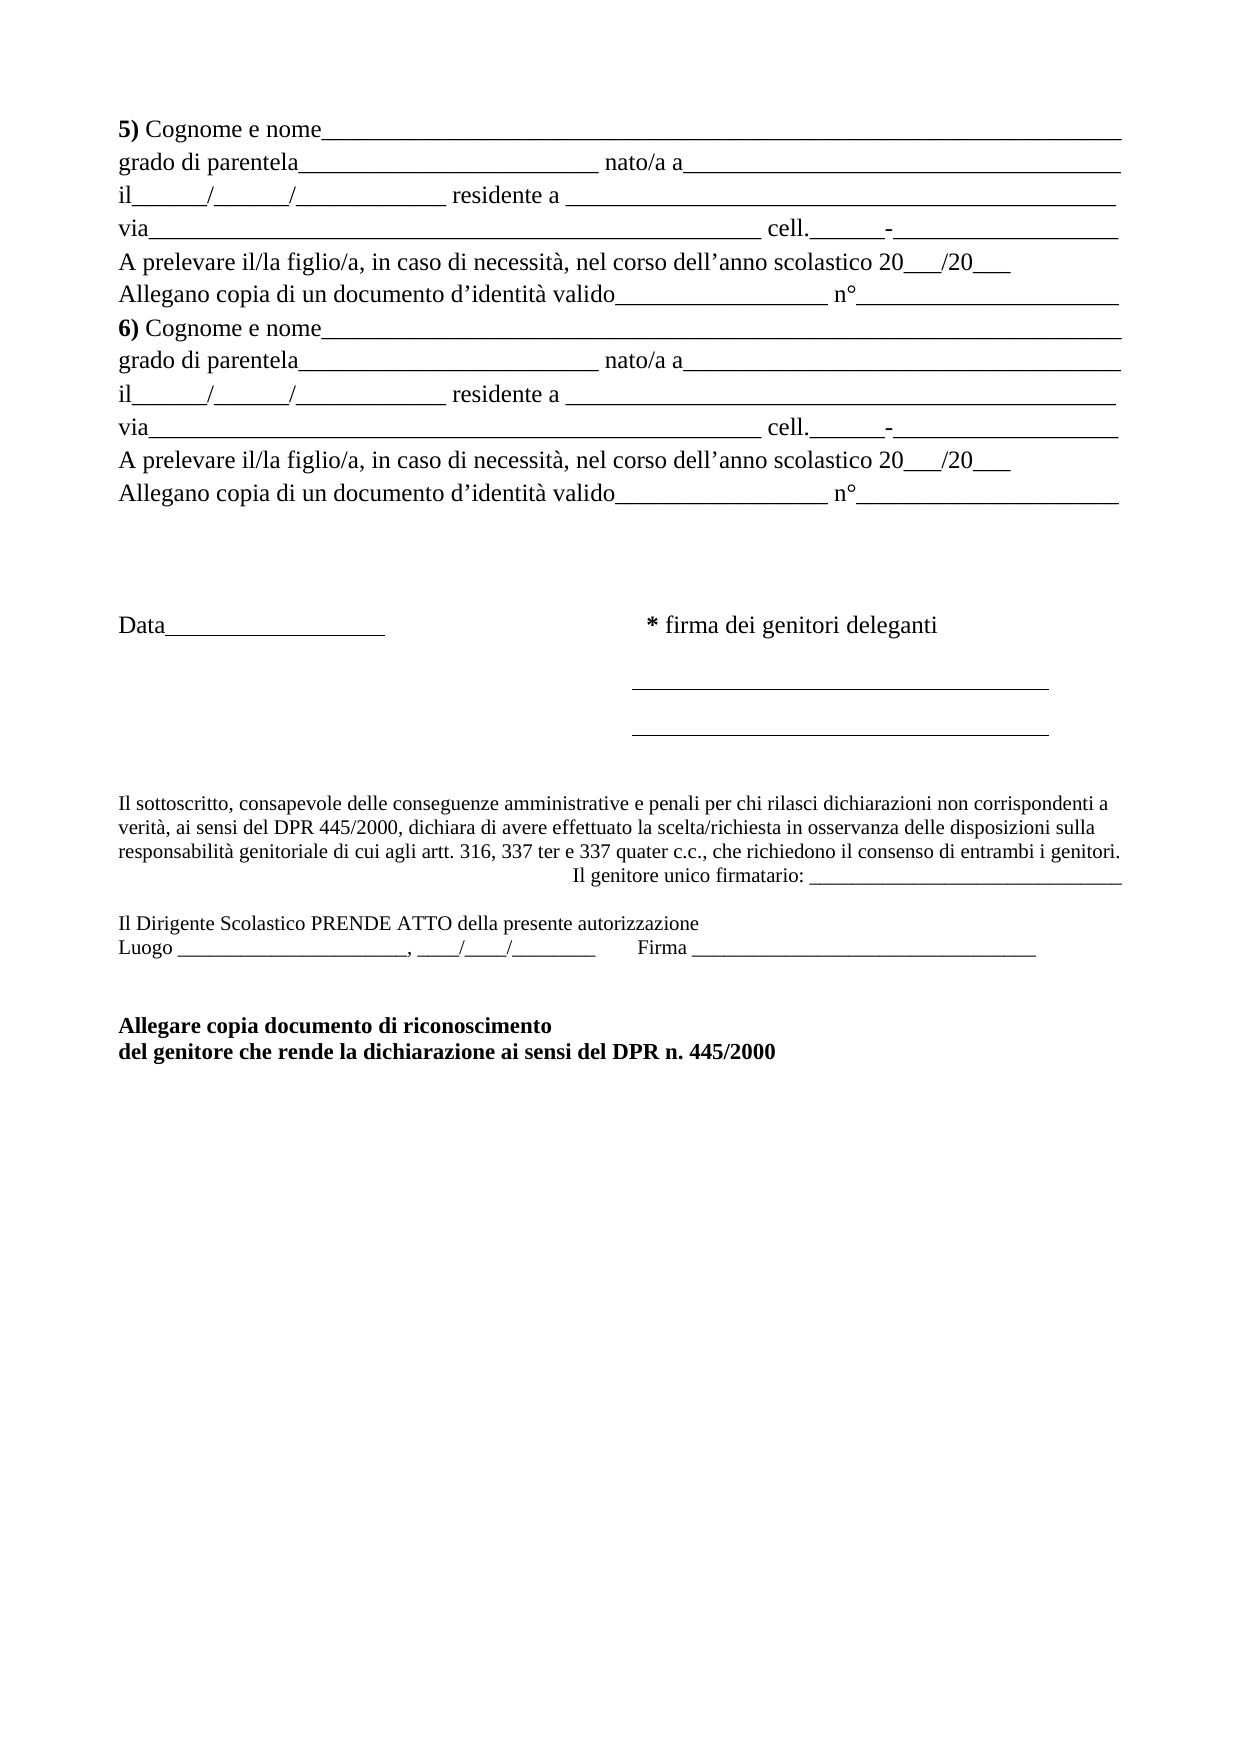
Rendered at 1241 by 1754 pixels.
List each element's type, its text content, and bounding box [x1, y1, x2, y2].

text Il genitore unico firmatario: ______________________________ [118, 863, 1122, 887]
text Il sottoscritto, consapevole delle conseguenze amministrative e penali per chi rilasci dichiarazioni non corrispondenti a verità, ai sensi del DPR 445/2000, dichiara di avere effettuato la scelta/richiesta in osservanza delle disposizioni sulla responsabilità genitoriale di cui agli artt. 316, 337 ter e 337 quater c.c., che richiedono il consenso di entrambi i genitori. [118, 791, 1122, 863]
text 5) Cognome e nome________________________________________________________________ [118, 114, 1122, 143]
text via_________________________________________________ cell.______-__________________ [118, 412, 1122, 440]
text il______/______/____________ residente a ____________________________________________ [118, 181, 1122, 209]
text Allegano copia di un documento d’identità valido_________________ n°_____________________ [118, 279, 1122, 308]
text Allegano copia di un documento d’identità valido_________________ n°_____________________ [118, 478, 1122, 506]
text A prelevare il/la figlio/a, in caso di necessità, nel corso dell’anno scolastico 20___/20___ [118, 445, 1122, 473]
text via_________________________________________________ cell.______-__________________ [118, 213, 1122, 242]
text il______/______/____________ residente a ____________________________________________ [118, 379, 1122, 407]
text del genitore che rende la dichiarazione ai sensi del DPR n. 445/2000 [118, 1038, 1122, 1065]
text grado di parentela________________________ nato/a a___________________________________ [118, 346, 1122, 374]
text Allegare copia documento di riconoscimento [118, 1012, 1122, 1038]
text Il Dirigente Scolastico PRENDE ATTO della presente autorizzazione [118, 911, 1122, 935]
text Luogo ______________________, ____/____/________ Firma _________________________________ [118, 935, 1122, 959]
text grado di parentela________________________ nato/a a___________________________________ [118, 147, 1122, 176]
text Data * firma dei genitori deleganti [118, 610, 1122, 638]
text 6) Cognome e nome________________________________________________________________ [118, 313, 1122, 341]
text A prelevare il/la figlio/a, in caso di necessità, nel corso dell’anno scolastico 20___/20___ [118, 247, 1122, 275]
